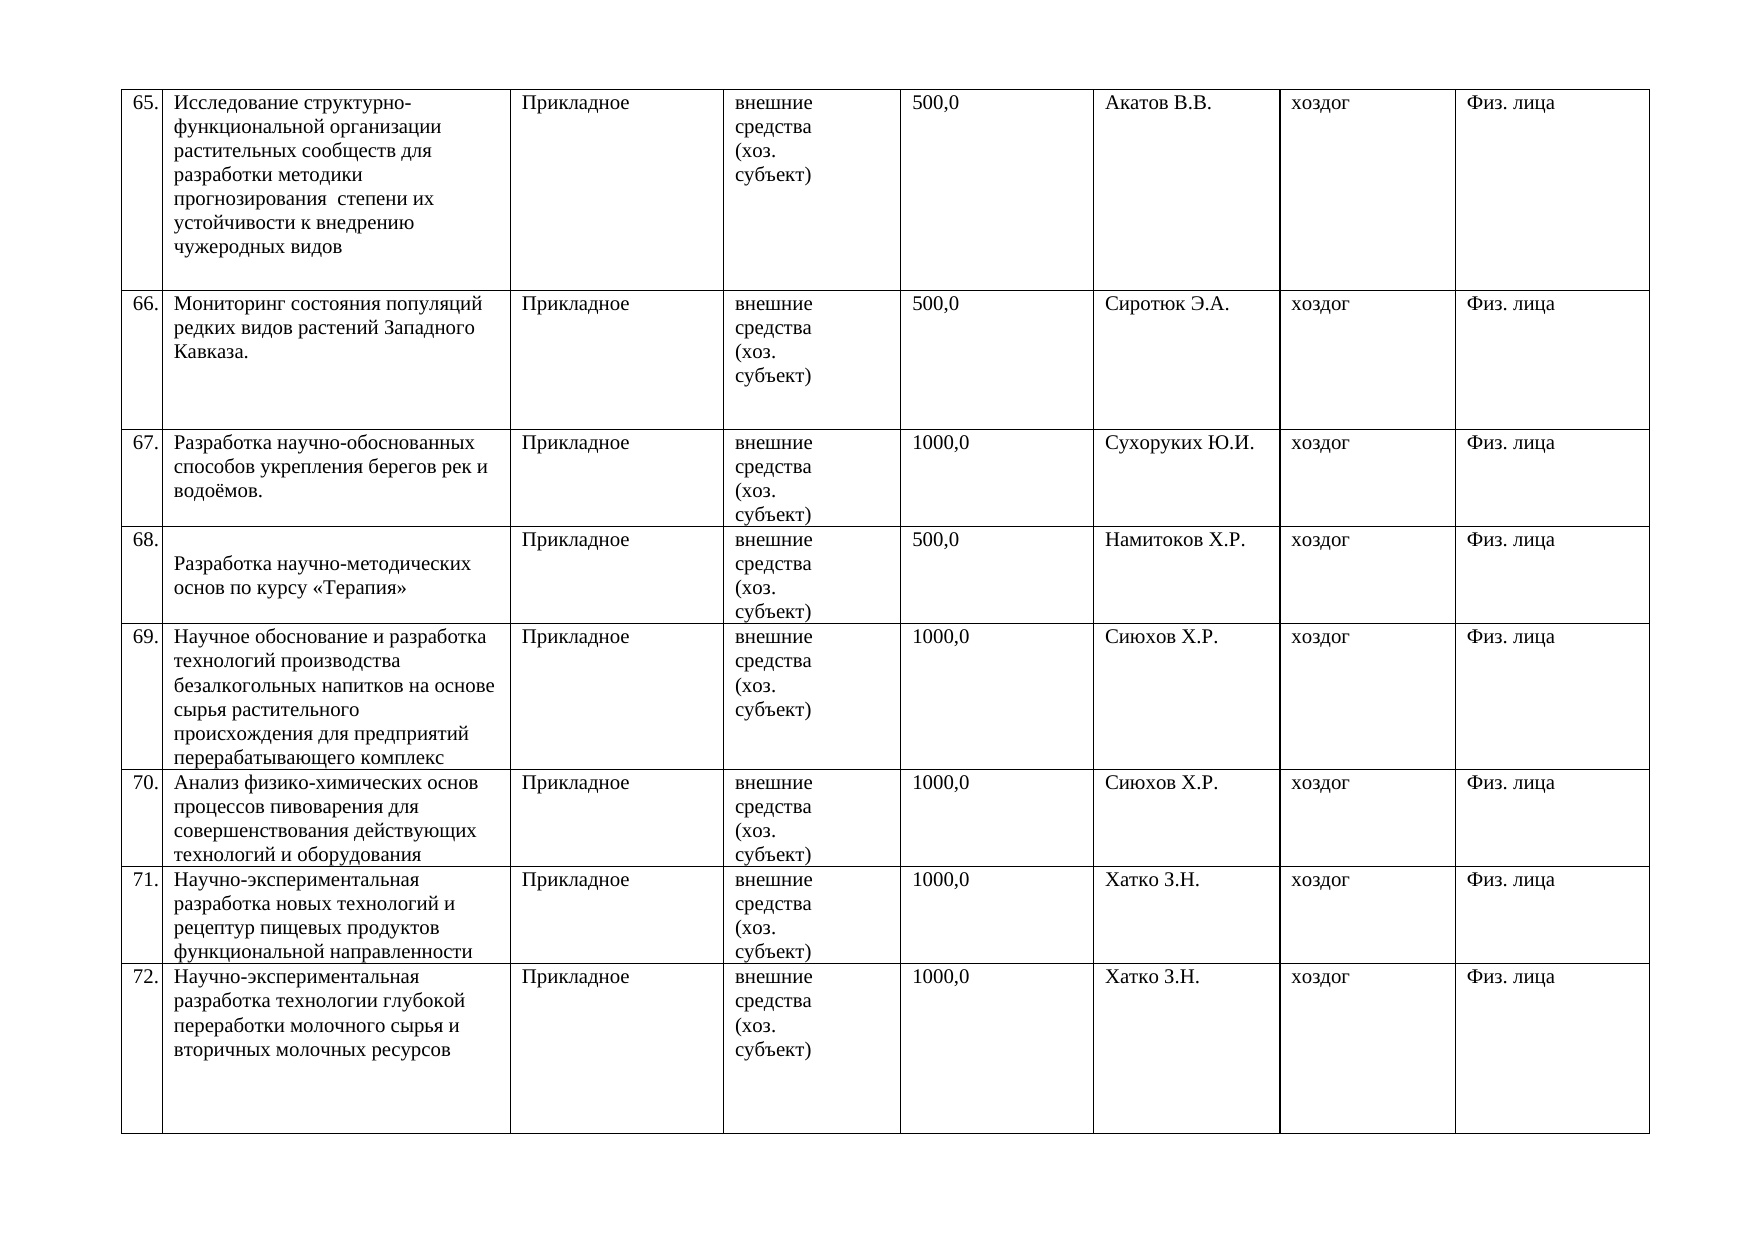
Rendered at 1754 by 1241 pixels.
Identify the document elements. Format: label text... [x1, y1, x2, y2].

table_cell 1000,0 [901, 624, 1093, 769]
table_cell Сиюхов Х.Р. [1094, 624, 1279, 769]
table_cell Физ. лица [1456, 90, 1649, 290]
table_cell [724, 964, 900, 1133]
table_cell Разработка научно-методических основ по курсу «Терапия» [163, 527, 510, 623]
table_cell Прикладное [511, 430, 723, 526]
table_cell внешние средства (хоз. субъект) [724, 291, 900, 429]
table_cell Акатов В.В. [1094, 90, 1279, 290]
table_cell [122, 291, 162, 429]
table_cell Хатко З.Н. [1094, 964, 1279, 1133]
table_cell Научное обоснование и разработка технологий производства безалкогольных напитков на основе сырья растительного происхождения для предприятий перерабатывающего комплекс [163, 624, 510, 769]
table_cell [122, 430, 162, 526]
table_cell хоздог [1281, 430, 1455, 526]
table_cell Сиротюк Э.А. [1094, 291, 1279, 429]
table_cell хоздог [1281, 624, 1455, 769]
table_cell [122, 90, 162, 290]
table_cell внешние средства (хоз. субъект) [724, 624, 900, 769]
table_cell Научно-экспериментальная разработка технологии глубокой переработки молочного сырья и вторичных молочных ресурсов [163, 964, 510, 1133]
table_cell Прикладное [511, 964, 723, 1133]
table_cell Прикладное [511, 527, 723, 623]
table_cell Прикладное [511, 770, 723, 866]
table_cell хоздог [1281, 90, 1455, 290]
table_cell [122, 867, 162, 963]
table_cell Прикладное [511, 291, 723, 429]
table_cell Сиюхов Х.Р. [1094, 770, 1279, 866]
table_cell Сухоруких Ю.И. [1094, 430, 1279, 526]
table_cell 1000,0 [901, 770, 1093, 866]
table_cell 500,0 [901, 90, 1093, 290]
table_cell Прикладное [511, 90, 723, 290]
table_cell хоздог [1281, 527, 1455, 623]
table_cell внешние средства (хоз. субъект) [724, 867, 900, 963]
table_cell Мониторинг состояния популяций редких видов растений Западного Кавказа. [163, 291, 510, 429]
table_cell Прикладное [511, 867, 723, 963]
table_cell [122, 527, 162, 623]
table_cell внешние средства (хоз. субъект) [724, 527, 900, 623]
table_cell внешние средства (хоз. субъект) [724, 430, 900, 526]
table_cell [122, 964, 162, 1133]
table_cell 1000,0 [901, 964, 1093, 1133]
table_cell Хатко З.Н. [1094, 867, 1279, 963]
table_cell хоздог [1281, 867, 1455, 963]
table_cell Намитоков Х.Р. [1094, 527, 1279, 623]
table_cell Физ. лица [1456, 770, 1649, 866]
table_cell хоздог [1281, 964, 1455, 1133]
table_cell 1000,0 [901, 867, 1093, 963]
table_cell внешние средства (хоз. субъект) [724, 770, 900, 866]
table_cell [122, 624, 162, 769]
table_cell Физ. лица [1456, 291, 1649, 429]
table_cell Физ. лица [1456, 624, 1649, 769]
table_cell Разработка научно-обоснованных способов укрепления берегов рек и водоёмов. [163, 430, 510, 526]
table_cell 1000,0 [901, 430, 1093, 526]
table_cell [122, 770, 162, 866]
table_cell Прикладное [511, 624, 723, 769]
table_cell 500,0 [901, 527, 1093, 623]
table_cell Физ. лица [1456, 430, 1649, 526]
table_cell Физ. лица [1456, 867, 1649, 963]
table_cell хоздог [1281, 770, 1455, 866]
table_cell 500,0 [901, 291, 1093, 429]
table_cell хоздог [1281, 291, 1455, 429]
table_cell Исследование структурно-функциональной организации растительных сообществ для разработки методики прогнозирования степени их устойчивости к внедрению чужеродных видов [163, 90, 510, 290]
table_cell Научно-экспериментальная разработка новых технологий и рецептур пищевых продуктов функциональной направленности [163, 867, 510, 963]
table_cell Анализ физико-химических основ процессов пивоварения для совершенствования действующих технологий и оборудования [163, 770, 510, 866]
table_cell Физ. лица [1456, 527, 1649, 623]
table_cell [724, 90, 900, 290]
table_cell Физ. лица [1456, 964, 1649, 1133]
